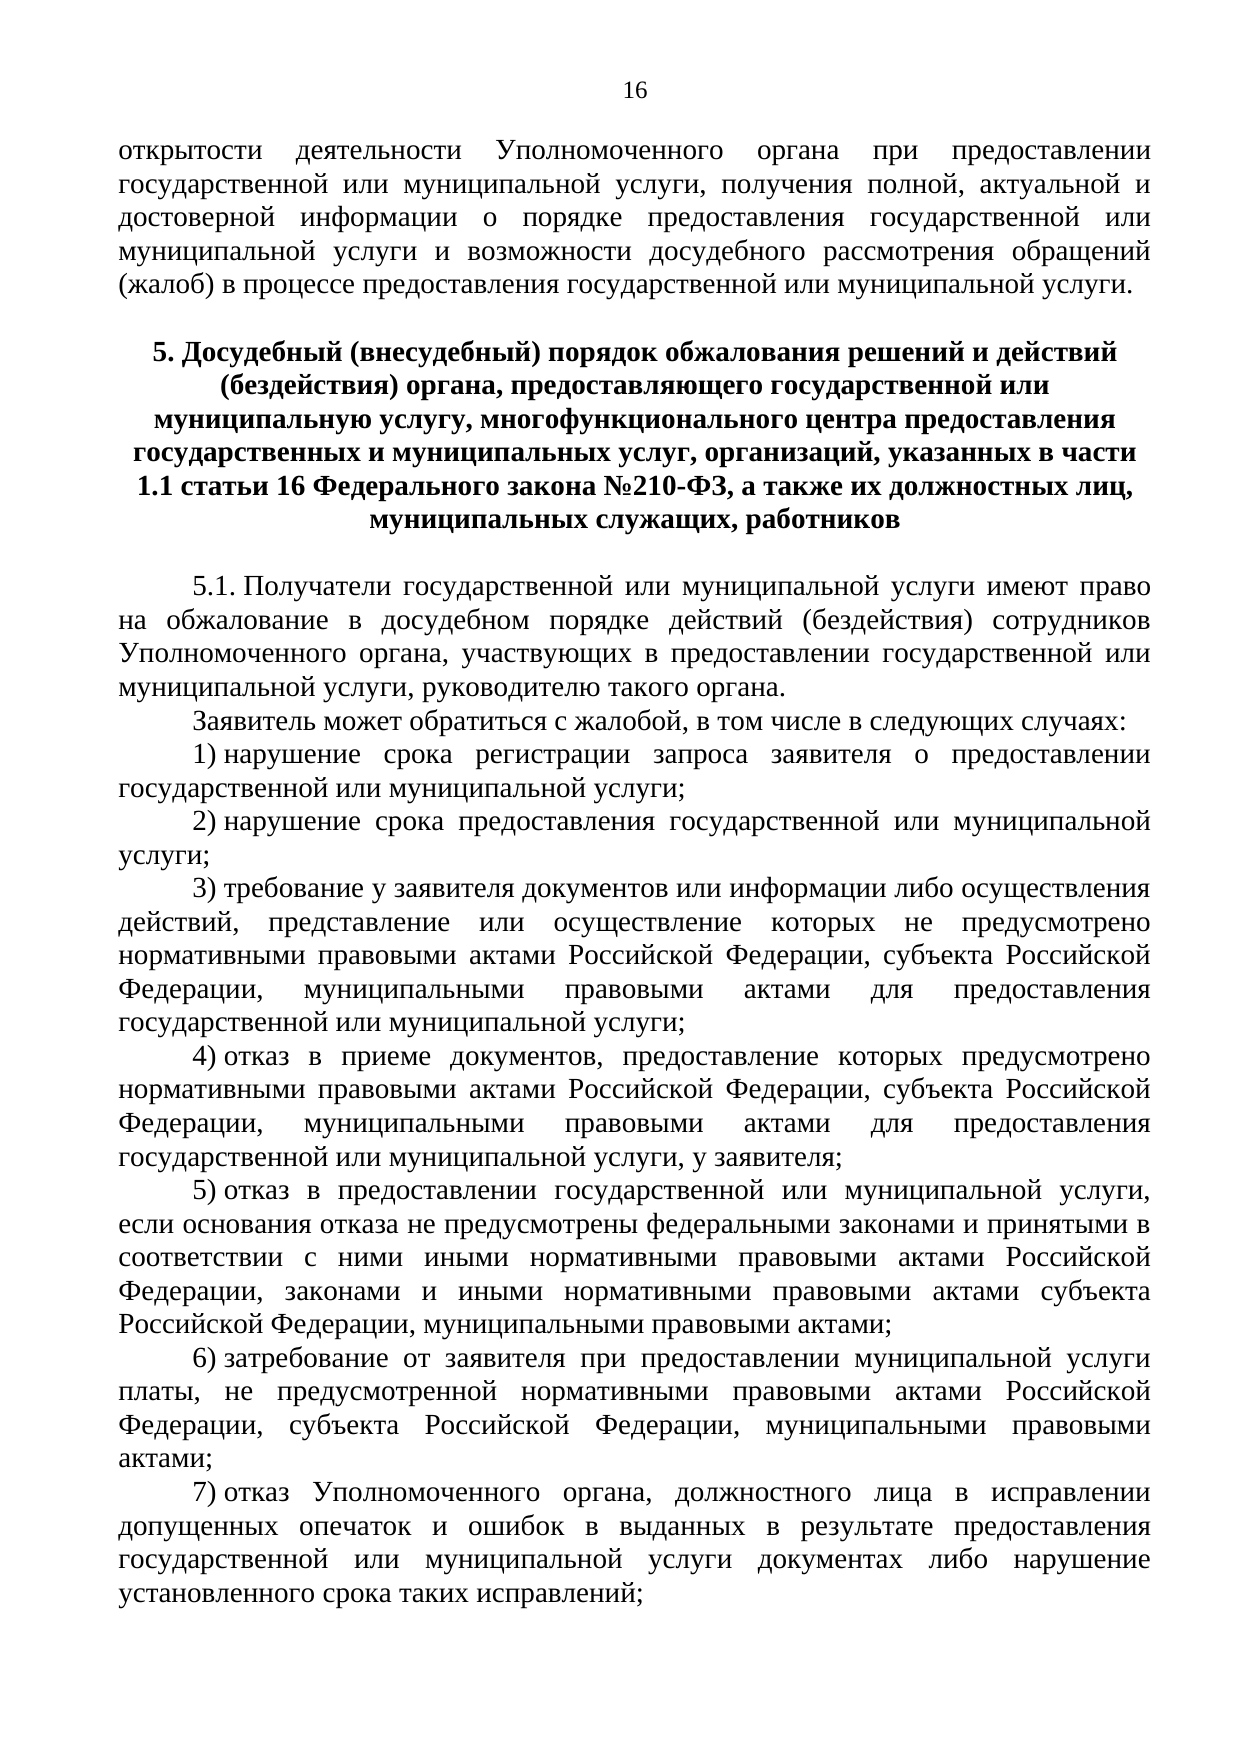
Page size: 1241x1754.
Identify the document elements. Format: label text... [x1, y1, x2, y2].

text 4) отказ в приеме документов, предоставление которых предусмотрено нормативными правовыми актами Российской Федерации, субъекта Российской Федерации, муниципальными правовыми актами для предоставления государственной или муниципальной услуги, у заявителя; [118, 1038, 1152, 1172]
text 5) отказ в предоставлении государственной или муниципальной услуги, если основания отказа не предусмотрены федеральными законами и принятыми в соответствии с ними иными нормативными правовыми актами Российской Федерации, законами и иными нормативными правовыми актами субъекта Российской Федерации, муниципальными правовыми актами; [118, 1172, 1152, 1340]
text 5.1. Получатели государственной или муниципальной услуги имеют право на обжалование в досудебном порядке действий (бездействия) сотрудников Уполномоченного органа, участвующих в предоставлении государственной или муниципальной услуги, руководителю такого органа. [118, 568, 1152, 703]
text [118, 132, 1152, 300]
text Заявитель может обратиться с жалобой, в том числе в следующих случаях: [118, 703, 1152, 736]
text 7) отказ Уполномоченного органа, должностного лица в исправлении допущенных опечаток и ошибок в выданных в результате предоставления государственной или муниципальной услуги документах либо нарушение установленного срока таких исправлений; [118, 1474, 1152, 1608]
text 3) требование у заявителя документов или информации либо осуществления действий, представление или осуществление которых не предусмотрено нормативными правовыми актами Российской Федерации, субъекта Российской Федерации, муниципальными правовыми актами для предоставления государственной или муниципальной услуги; [118, 870, 1152, 1038]
text 2) нарушение срока предоставления государственной или муниципальной услуги; [118, 803, 1152, 870]
text 5. Досудебный (внесудебный) порядок обжалования решений и действий (бездействия) органа, предоставляющего государственной или муниципальную услугу, многофункционального центра предоставления государственных и муниципальных услуг, организаций, указанных в части 1.1 статьи 16 Федерального закона №210-ФЗ, а также их должностных лиц, муниципальных служащих, работников [118, 334, 1152, 535]
text 6) затребование от заявителя при предоставлении муниципальной услуги платы, не предусмотренной нормативными правовыми актами Российской Федерации, субъекта Российской Федерации, муниципальными правовыми актами; [118, 1340, 1152, 1474]
text 1) нарушение срока регистрации запроса заявителя о предоставлении государственной или муниципальной услуги; [118, 736, 1152, 803]
